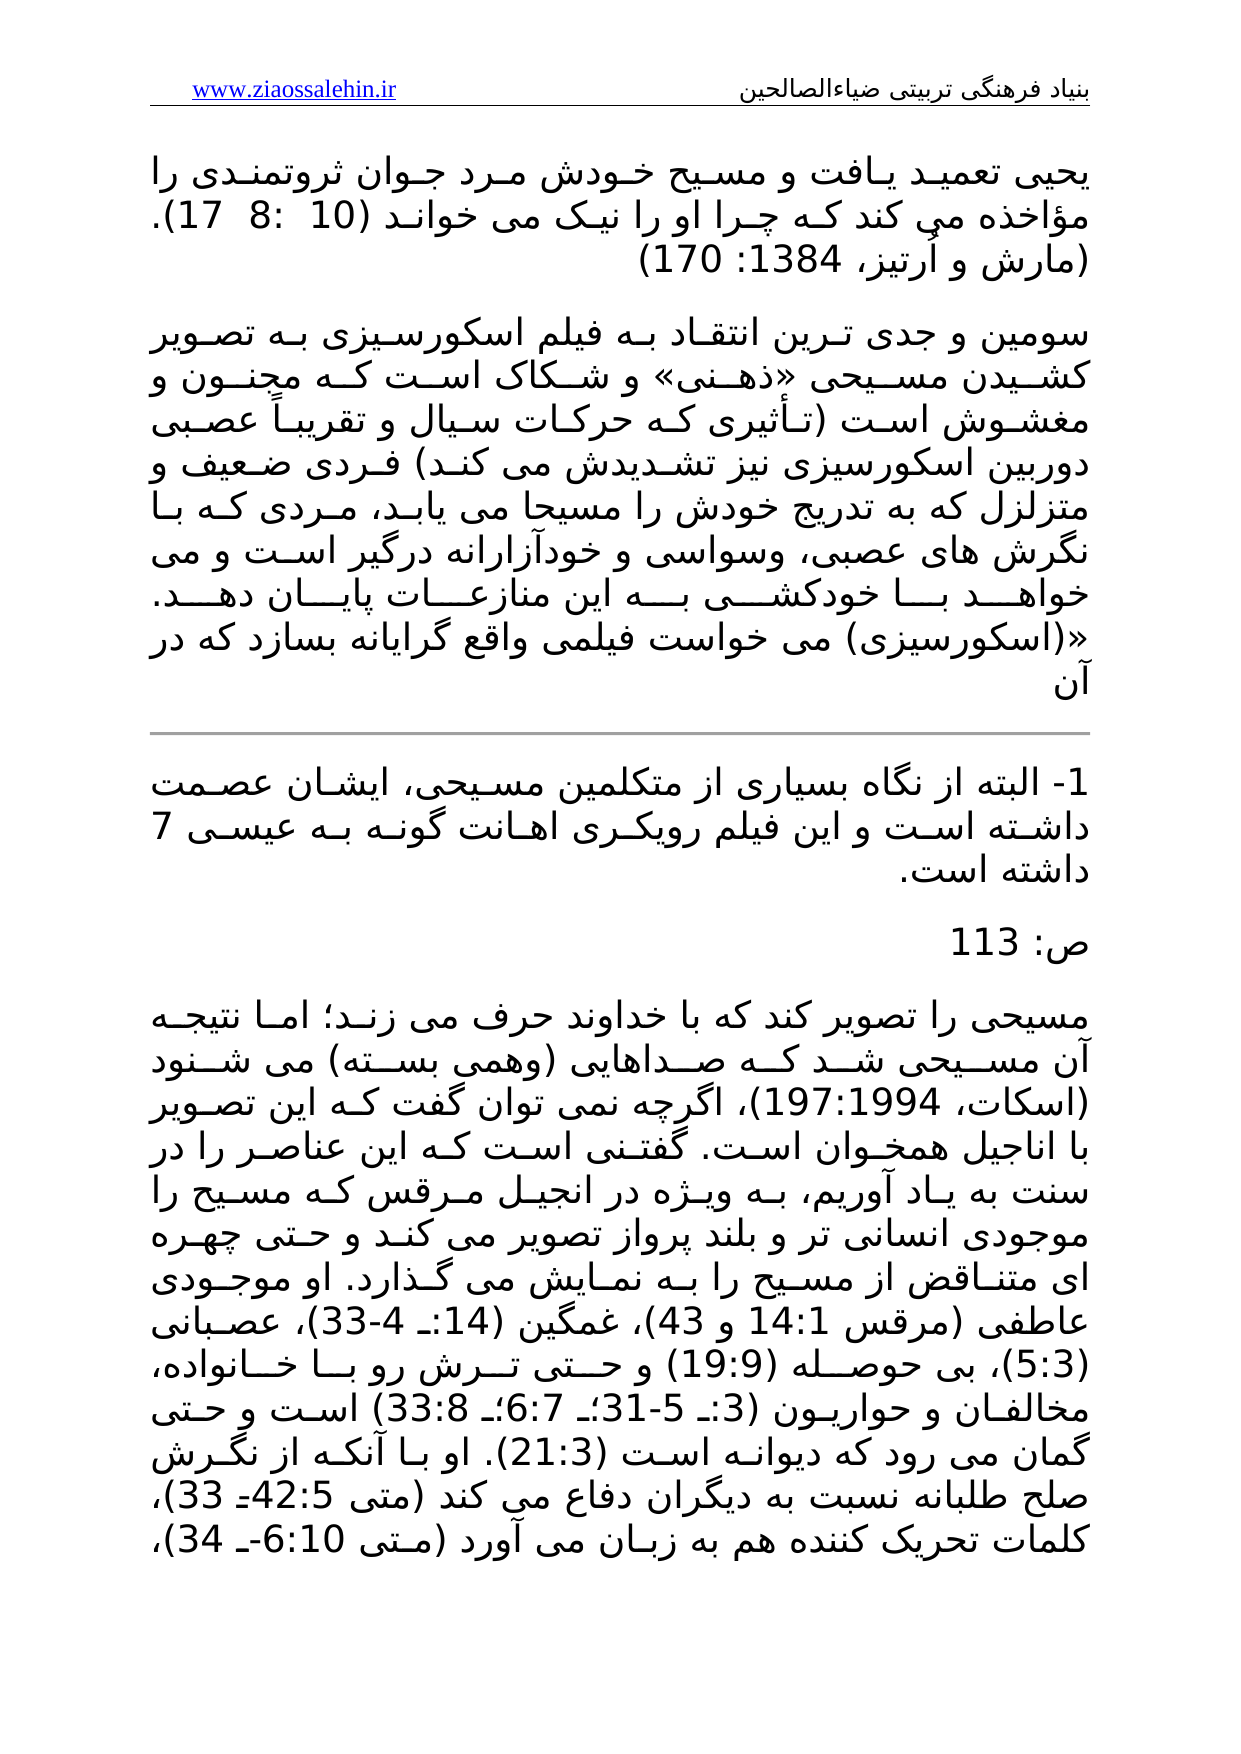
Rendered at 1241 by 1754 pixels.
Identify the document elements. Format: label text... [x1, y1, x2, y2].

text سومین و جدی ترین انتقاد به فیلم اسکورسیزی به تصویر کشیدن مسیحی «ذهنی» و شکاک است که مجنون و مغشوش است (تأثیری که حرکات سیال و تقریباً عصبی دوربین اسکورسیزی نیز تشدیدش می کند) فردی ضعیف و متزلزل که به تدریج خودش را مسیحا می یابد، مردی که با نگرش های عصبی، وسواسی و خودآزارانه درگیر است و می خواهد با خودکشی به این منازعات پایان دهد. «(اسکورسیزی) می خواست فیلمی واقع گرایانه بسازد که در آن [150, 310, 1090, 703]
text ص: 113 [150, 921, 1090, 964]
text 1- البته از نگاه بسیاری از متکلمین مسیحی، ایشان عصمت داشته است و این فیلم رویکری اهانت گونه به عیسی 7 داشته است. [150, 761, 1090, 892]
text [150, 150, 1090, 281]
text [150, 994, 1090, 1561]
